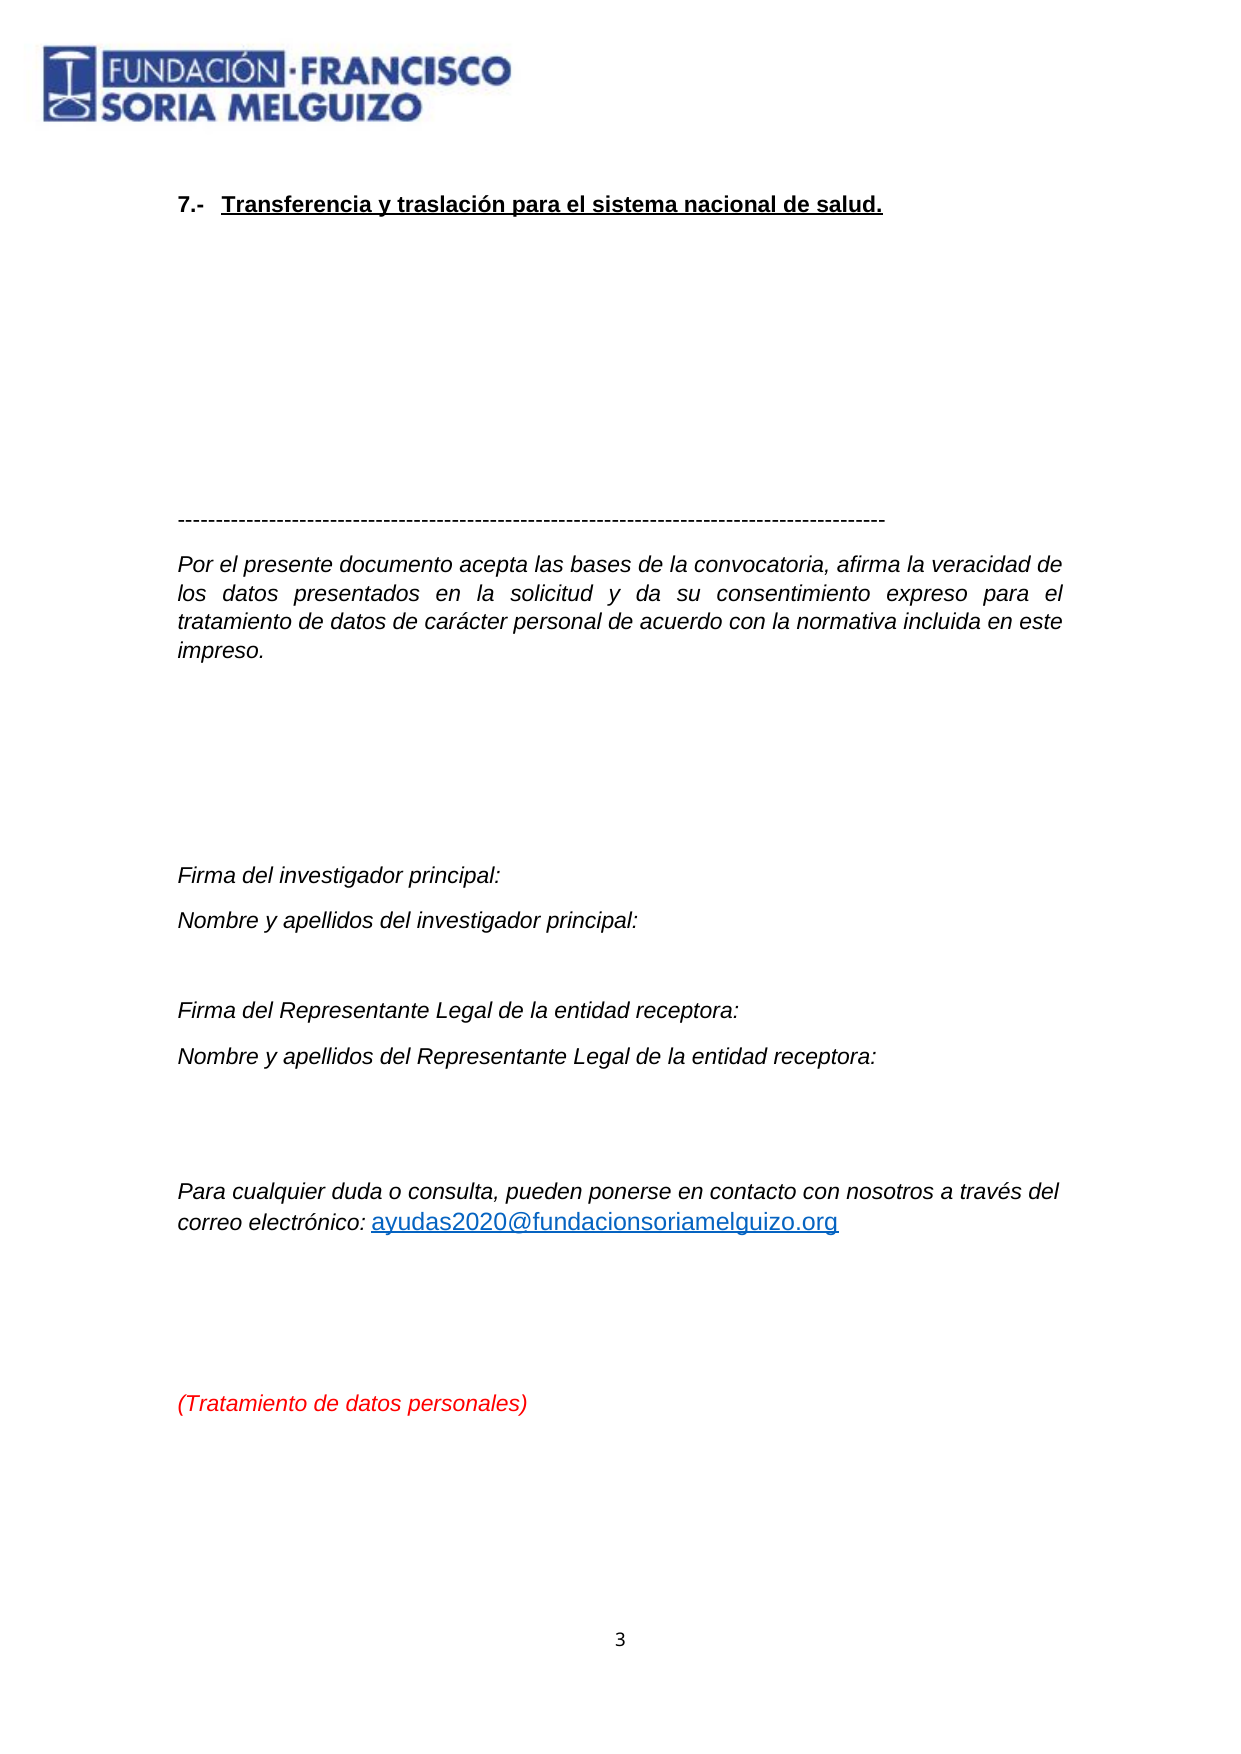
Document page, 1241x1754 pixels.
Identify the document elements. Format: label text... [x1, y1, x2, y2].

text Para cualquier duda o consulta, pueden ponerse en contacto con nosotros a través del correo electrónico: ayudas2020@fundacionsoriamelguizo.org [177, 1178, 1063, 1236]
text Por el presente documento acepta las bases de la convocatoria, afirma la veracidad de los datos presentados en la solicitud y da su consentimiento expreso para el tratamiento de datos de carácter personal de acuerdo con la normativa incluida en este impreso. [177, 551, 1063, 663]
picture [23, 18, 532, 143]
text Firma del investigador principal: [177, 862, 1063, 888]
text Nombre y apellidos del Representante Legal de la entidad receptora: [177, 1043, 1063, 1069]
text (Tratamiento de datos personales) [177, 1390, 1063, 1416]
list Transferencia y traslación para el sistema nacional de salud. [177, 191, 1063, 217]
text --------------------------------------------------------------------------------------------- [177, 506, 1063, 533]
text Firma del Representante Legal de la entidad receptora: [177, 997, 1063, 1024]
text Nombre y apellidos del investigador principal: [177, 907, 1063, 934]
